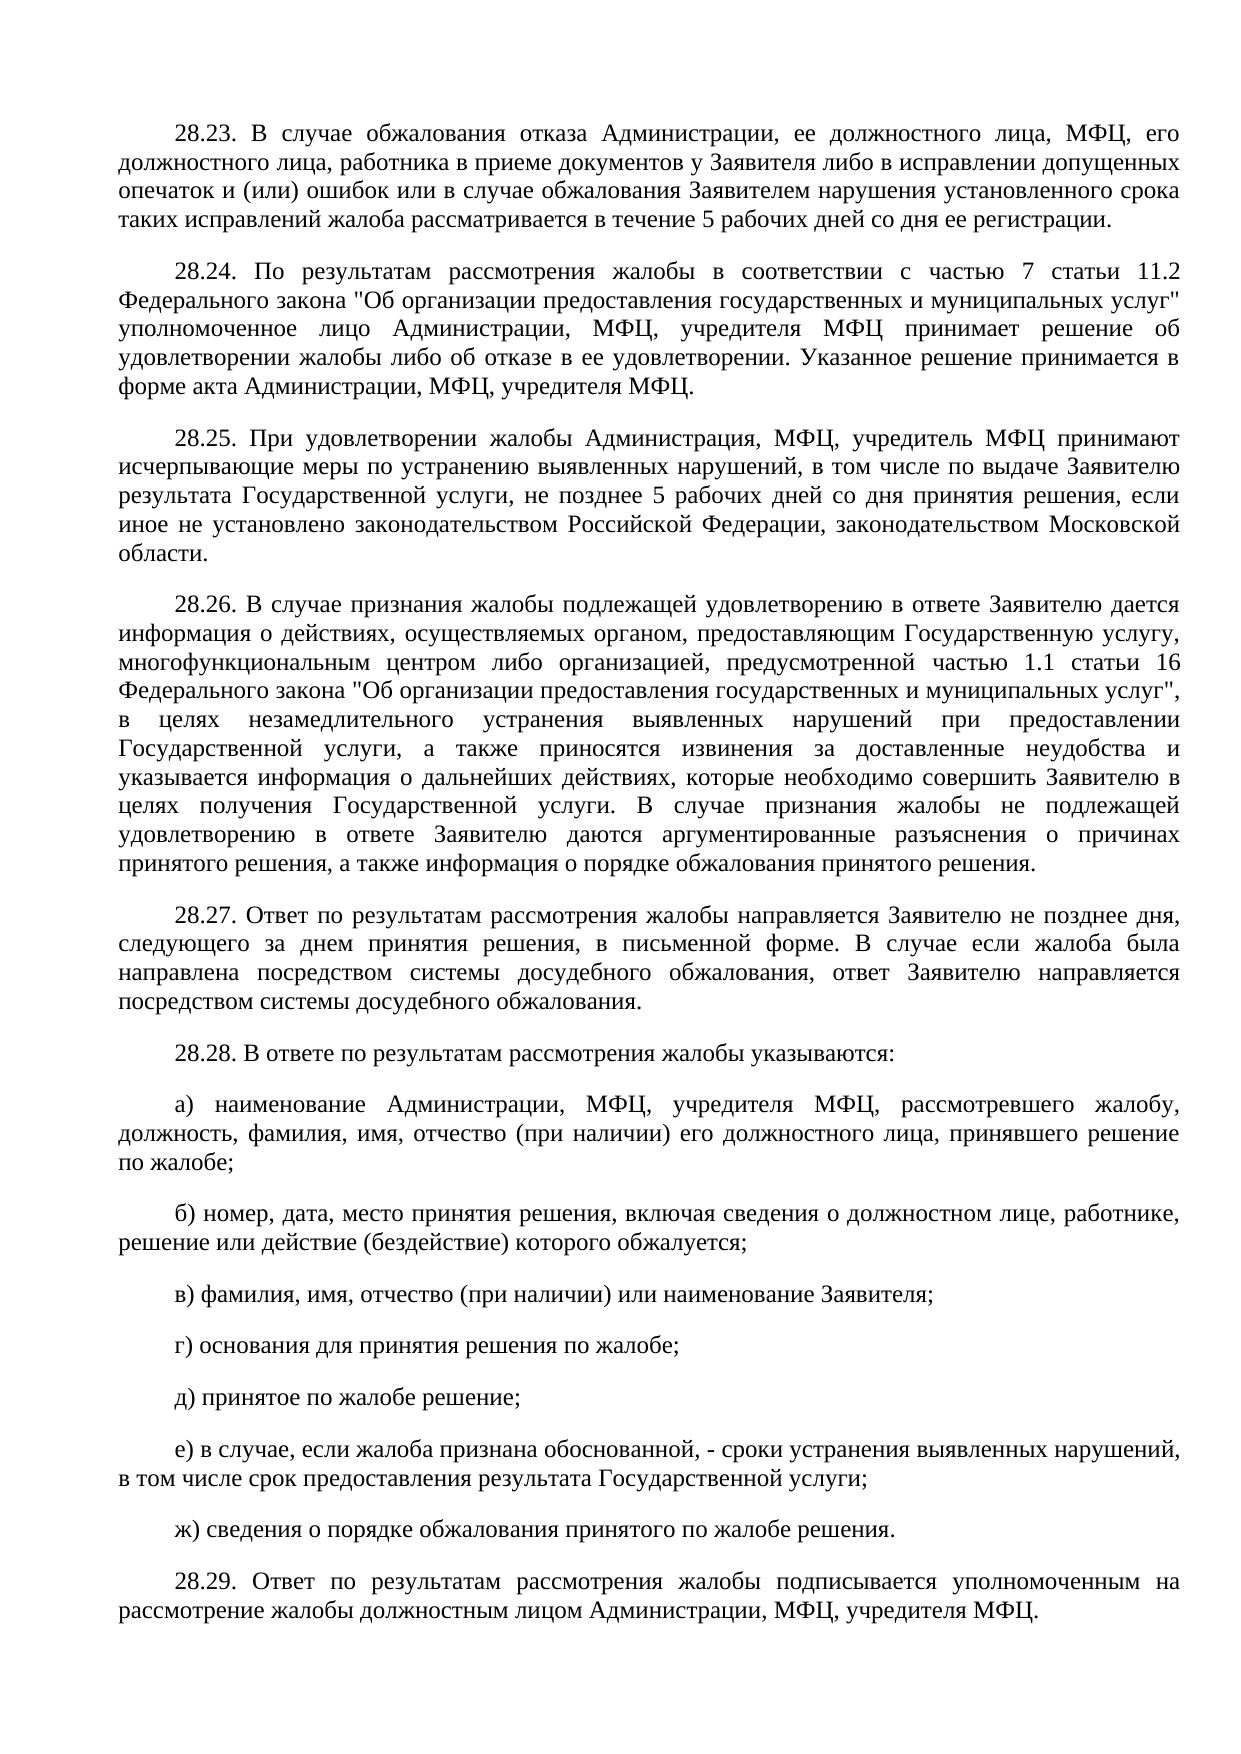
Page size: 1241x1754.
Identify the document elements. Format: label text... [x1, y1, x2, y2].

text д) принятое по жалобе решение; [118, 1382, 1181, 1411]
text а) наименование Администрации, МФЦ, учредителя МФЦ, рассмотревшего жалобу, должность, фамилия, имя, отчество (при наличии) его должностного лица, принявшего решение по жалобе; [118, 1089, 1181, 1176]
text 28.27. Ответ по результатам рассмотрения жалобы направляется Заявителю не позднее дня, следующего за днем принятия решения, в письменной форме. В случае если жалоба была направлена посредством системы досудебного обжалования, ответ Заявителю направляется посредством системы досудебного обжалования. [118, 900, 1181, 1015]
text 28.29. Ответ по результатам рассмотрения жалобы подписывается уполномоченным на рассмотрение жалобы должностным лицом Администрации, МФЦ, учредителя МФЦ. [118, 1566, 1181, 1623]
text 28.24. По результатам рассмотрения жалобы в соответствии с частью 7 статьи 11.2 Федерального закона "Об организации предоставления государственных и муниципальных услуг" уполномоченное лицо Администрации, МФЦ, учредителя МФЦ принимает решение об удовлетворении жалобы либо об отказе в ее удовлетворении. Указанное решение принимается в форме акта Администрации, МФЦ, учредителя МФЦ. [118, 256, 1181, 400]
text 28.26. В случае признания жалобы подлежащей удовлетворению в ответе Заявителю дается информация о действиях, осуществляемых органом, предоставляющим Государственную услугу, многофункциональным центром либо организацией, предусмотренной частью 1.1 статьи 16 Федерального закона "Об организации предоставления государственных и муниципальных услуг", в целях незамедлительного устранения выявленных нарушений при предоставлении Государственной услуги, а также приносятся извинения за доставленные неудобства и указывается информация о дальнейших действиях, которые необходимо совершить Заявителю в целях получения Государственной услуги. В случае признания жалобы не подлежащей удовлетворению в ответе Заявителю даются аргументированные разъяснения о причинах принятого решения, а также информация о порядке обжалования принятого решения. [118, 589, 1181, 877]
text 28.28. В ответе по результатам рассмотрения жалобы указываются: [118, 1038, 1181, 1066]
text 28.23. В случае обжалования отказа Администрации, ее должностного лица, МФЦ, его должностного лица, работника в приеме документов у Заявителя либо в исправлении допущенных опечаток и (или) ошибок или в случае обжалования Заявителем нарушения установленного срока таких исправлений жалоба рассматривается в течение 5 рабочих дней со дня ее регистрации. [118, 118, 1181, 233]
text ж) сведения о порядке обжалования принятого по жалобе решения. [118, 1514, 1181, 1543]
text г) основания для принятия решения по жалобе; [118, 1331, 1181, 1359]
text е) в случае, если жалоба признана обоснованной, - сроки устранения выявленных нарушений, в том числе срок предоставления результата Государственной услуги; [118, 1434, 1181, 1491]
text в) фамилия, имя, отчество (при наличии) или наименование Заявителя; [118, 1279, 1181, 1308]
text 28.25. При удовлетворении жалобы Администрация, МФЦ, учредитель МФЦ принимают исчерпывающие меры по устранению выявленных нарушений, в том числе по выдаче Заявителю результата Государственной услуги, не позднее 5 рабочих дней со дня принятия решения, если иное не установлено законодательством Российской Федерации, законодательством Московской области. [118, 423, 1181, 566]
text б) номер, дата, место принятия решения, включая сведения о должностном лице, работнике, решение или действие (бездействие) которого обжалуется; [118, 1198, 1181, 1256]
